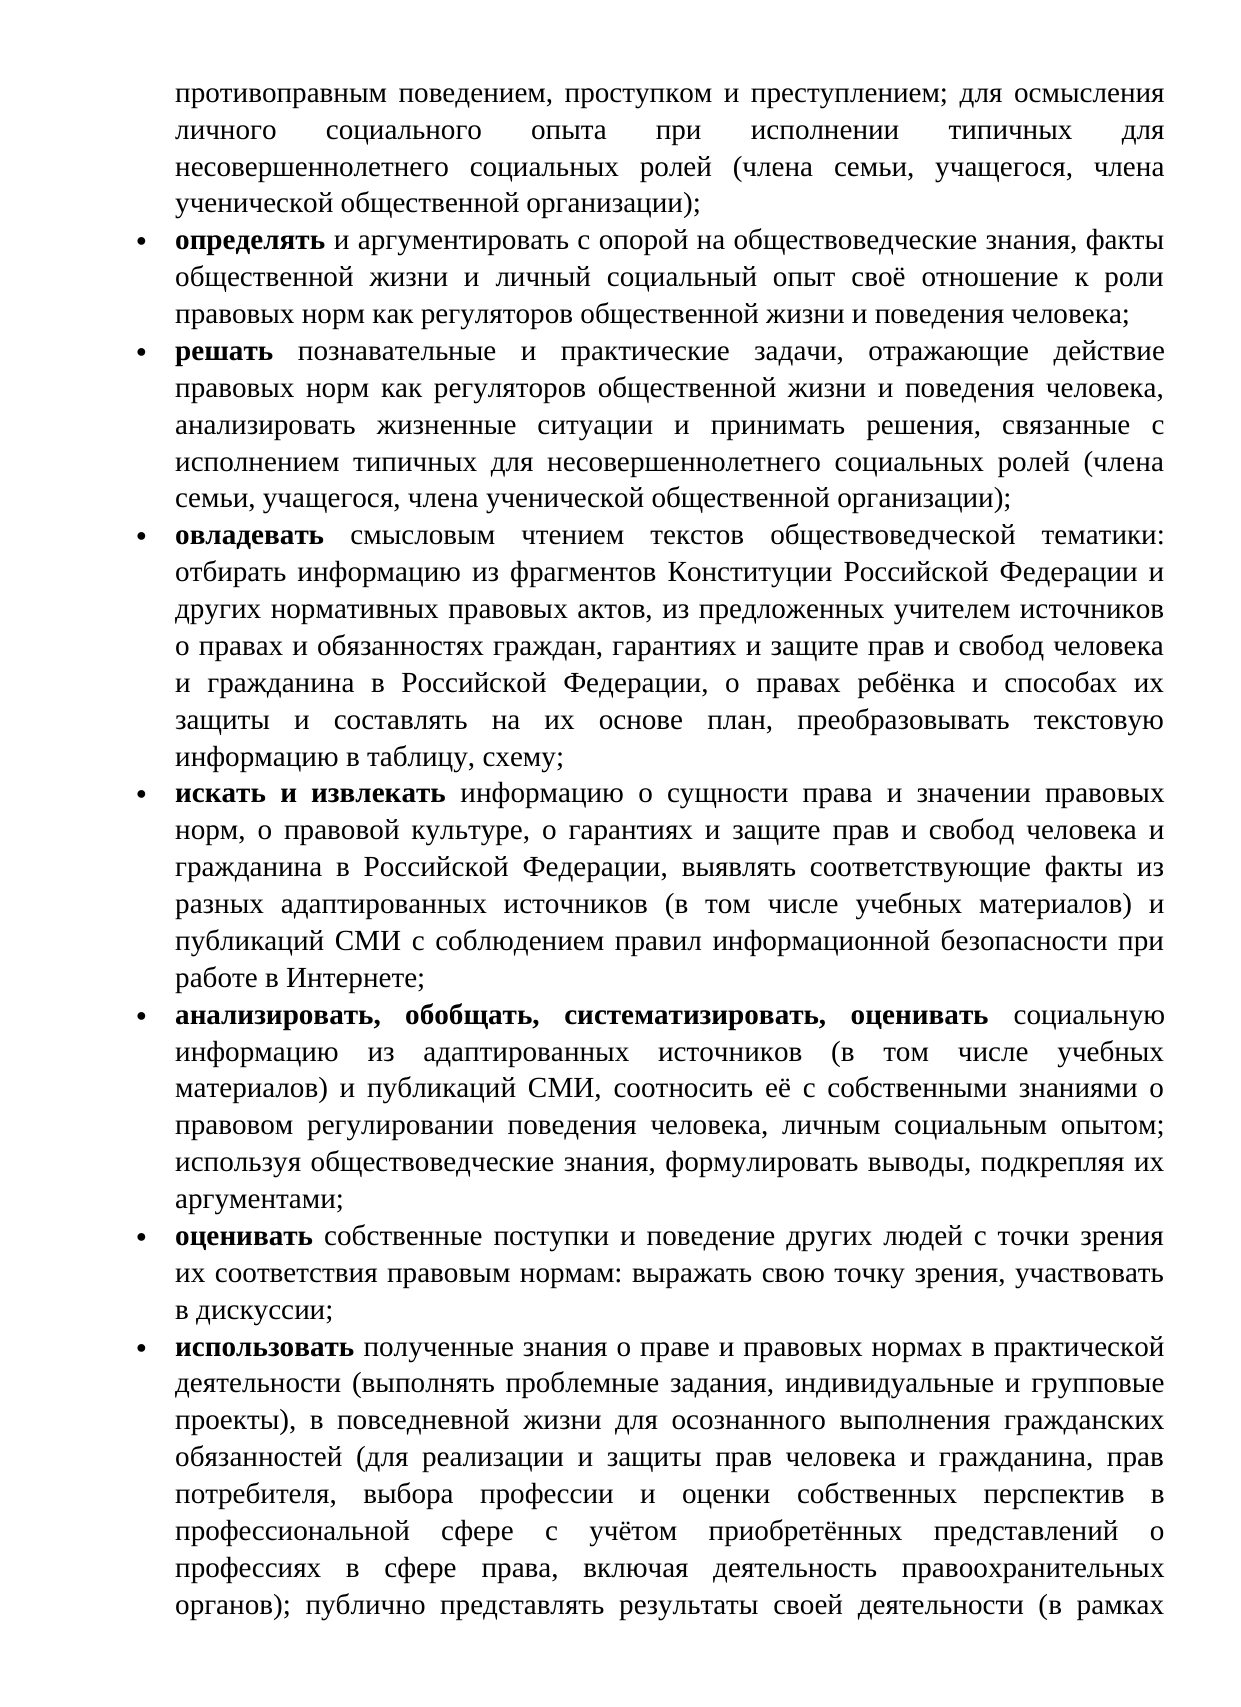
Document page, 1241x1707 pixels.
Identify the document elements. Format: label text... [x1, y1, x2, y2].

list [137, 1329, 1165, 1620]
list решать познавательные и практические задачи, отражающие действие правовых норм как регуляторов общественной жизни и поведения человека, анализировать жизненные ситуации и принимать решения, связанные с исполнением типичных для несовершеннолетнего социальных ролей (члена семьи, учащегося, члена ученической общественной организации); [137, 333, 1165, 514]
list овладевать смысловым чтением текстов обществоведческой тематики: отбирать информацию из фрагментов Конституции Российской Федерации и других нормативных правовых актов, из предложенных учителем источников о правах и обязанностях граждан, гарантиях и защите прав и свобод человека и гражданина в Российской Федерации, о правах ребёнка и способах их защиты и составлять на их основе план, преобразовывать текстовую информацию в таблицу, схему; [137, 517, 1165, 772]
list оценивать собственные поступки и поведение других людей с точки зрения их соответствия правовым нормам: выражать свою точку зрения, участвовать в дискуссии; [137, 1218, 1165, 1325]
list анализировать, обобщать, систематизировать, оценивать социальную информацию из адаптированных источников (в том числе учебных материалов) и публикаций СМИ, соотносить её с собственными знаниями о правовом регулировании поведения человека, личным социальным опытом; используя обществоведческие знания, формулировать выводы, подкрепляя их аргументами; [137, 997, 1165, 1215]
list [137, 75, 1165, 219]
list определять и аргументировать с опорой на обществоведческие знания, факты общественной жизни и личный социальный опыт своё отношение к роли правовых норм как регуляторов общественной жизни и поведения человека; [137, 222, 1165, 330]
list искать и извлекать информацию о сущности права и значении правовых норм, о правовой культуре, о гарантиях и защите прав и свобод человека и гражданина в Российской Федерации, выявлять соответствующие факты из разных адаптированных источников (в том числе учебных материалов) и публикаций СМИ с соблюдением правил информационной безопасности при работе в Интернете; [137, 776, 1165, 993]
